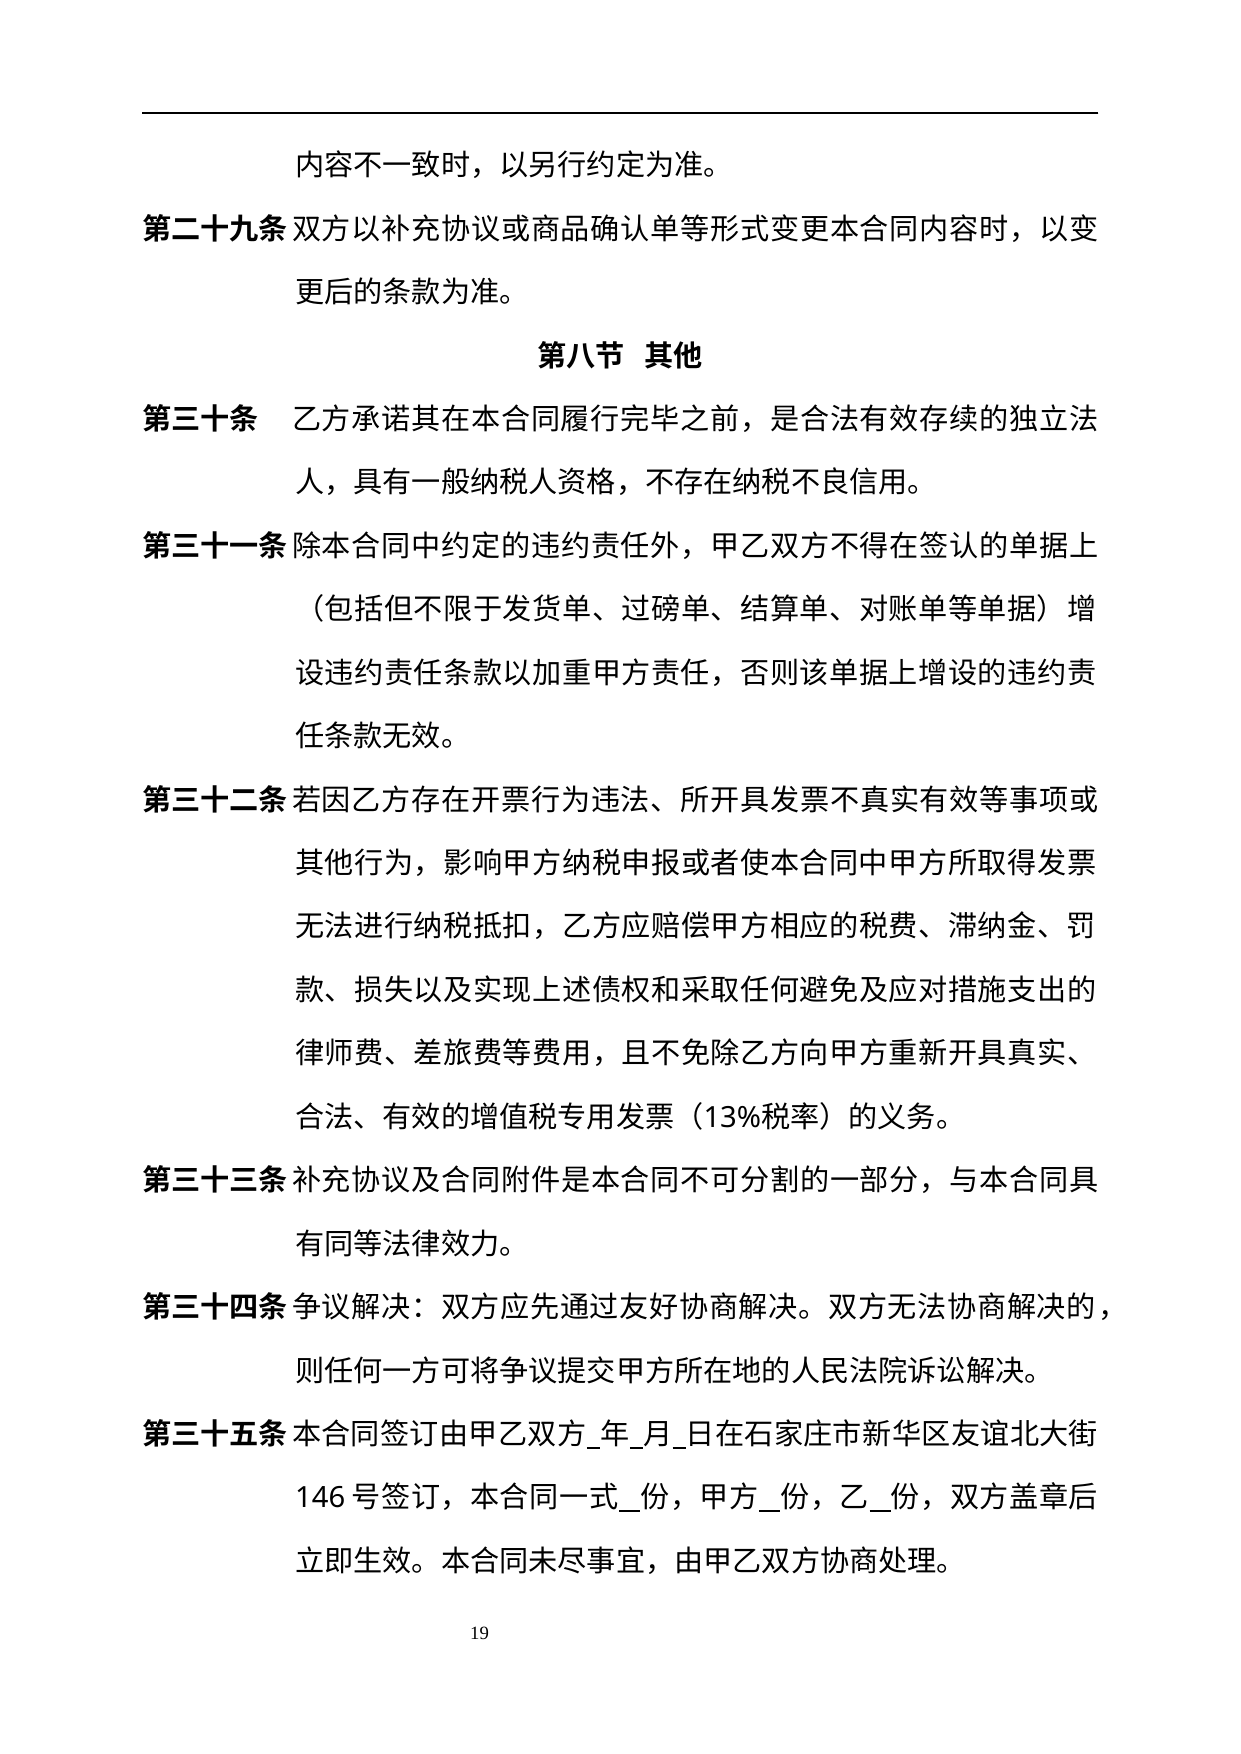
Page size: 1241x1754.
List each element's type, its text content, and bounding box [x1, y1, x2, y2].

list 除本合同中约定的违约责任外，甲乙双方不得在签认的单据上（包括但不限于发货单、过磅单、结算单、对账单等单据）增设违约责任条款以加重甲方责任，否则该单据上增设的违约责任条款无效。 [142, 522, 1098, 755]
list 乙方承诺其在本合同履行完毕之前，是合法有效存续的独立法人，具有一般纳税人资格，不存在纳税不良信用。 [142, 396, 1098, 501]
list 争议解决：双方应先通过友好协商解决。双方无法协商解决的，则任何一方可将争议提交甲方所在地的人民法院诉讼解决。 [142, 1284, 1098, 1389]
list 双方以补充协议或商品确认单等形式变更本合同内容时，以变更后的条款为准。 [142, 205, 1098, 311]
list 本合同签订由甲乙双方 年 月 日在石家庄市新华区友谊北大街146号签订，本合同一式 份，甲方 份，乙 份，双方盖章后立即生效。本合同未尽事宜，由甲乙双方协商处理。 [142, 1411, 1098, 1580]
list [142, 142, 1098, 184]
list 若因乙方存在开票行为违法、所开具发票不真实有效等事项或其他行为，影响甲方纳税申报或者使本合同中甲方所取得发票无法进行纳税抵扣，乙方应赔偿甲方相应的税费、滞纳金、罚款、损失以及实现上述债权和采取任何避免及应对措施支出的律师费、差旅费等费用，且不免除乙方向甲方重新开具真实、合法、有效的增值税专用发票（13%税率）的义务。 [142, 776, 1098, 1136]
text 第八节 其他 [142, 332, 1098, 374]
list 补充协议及合同附件是本合同不可分割的一部分，与本合同具有同等法律效力。 [142, 1157, 1098, 1263]
